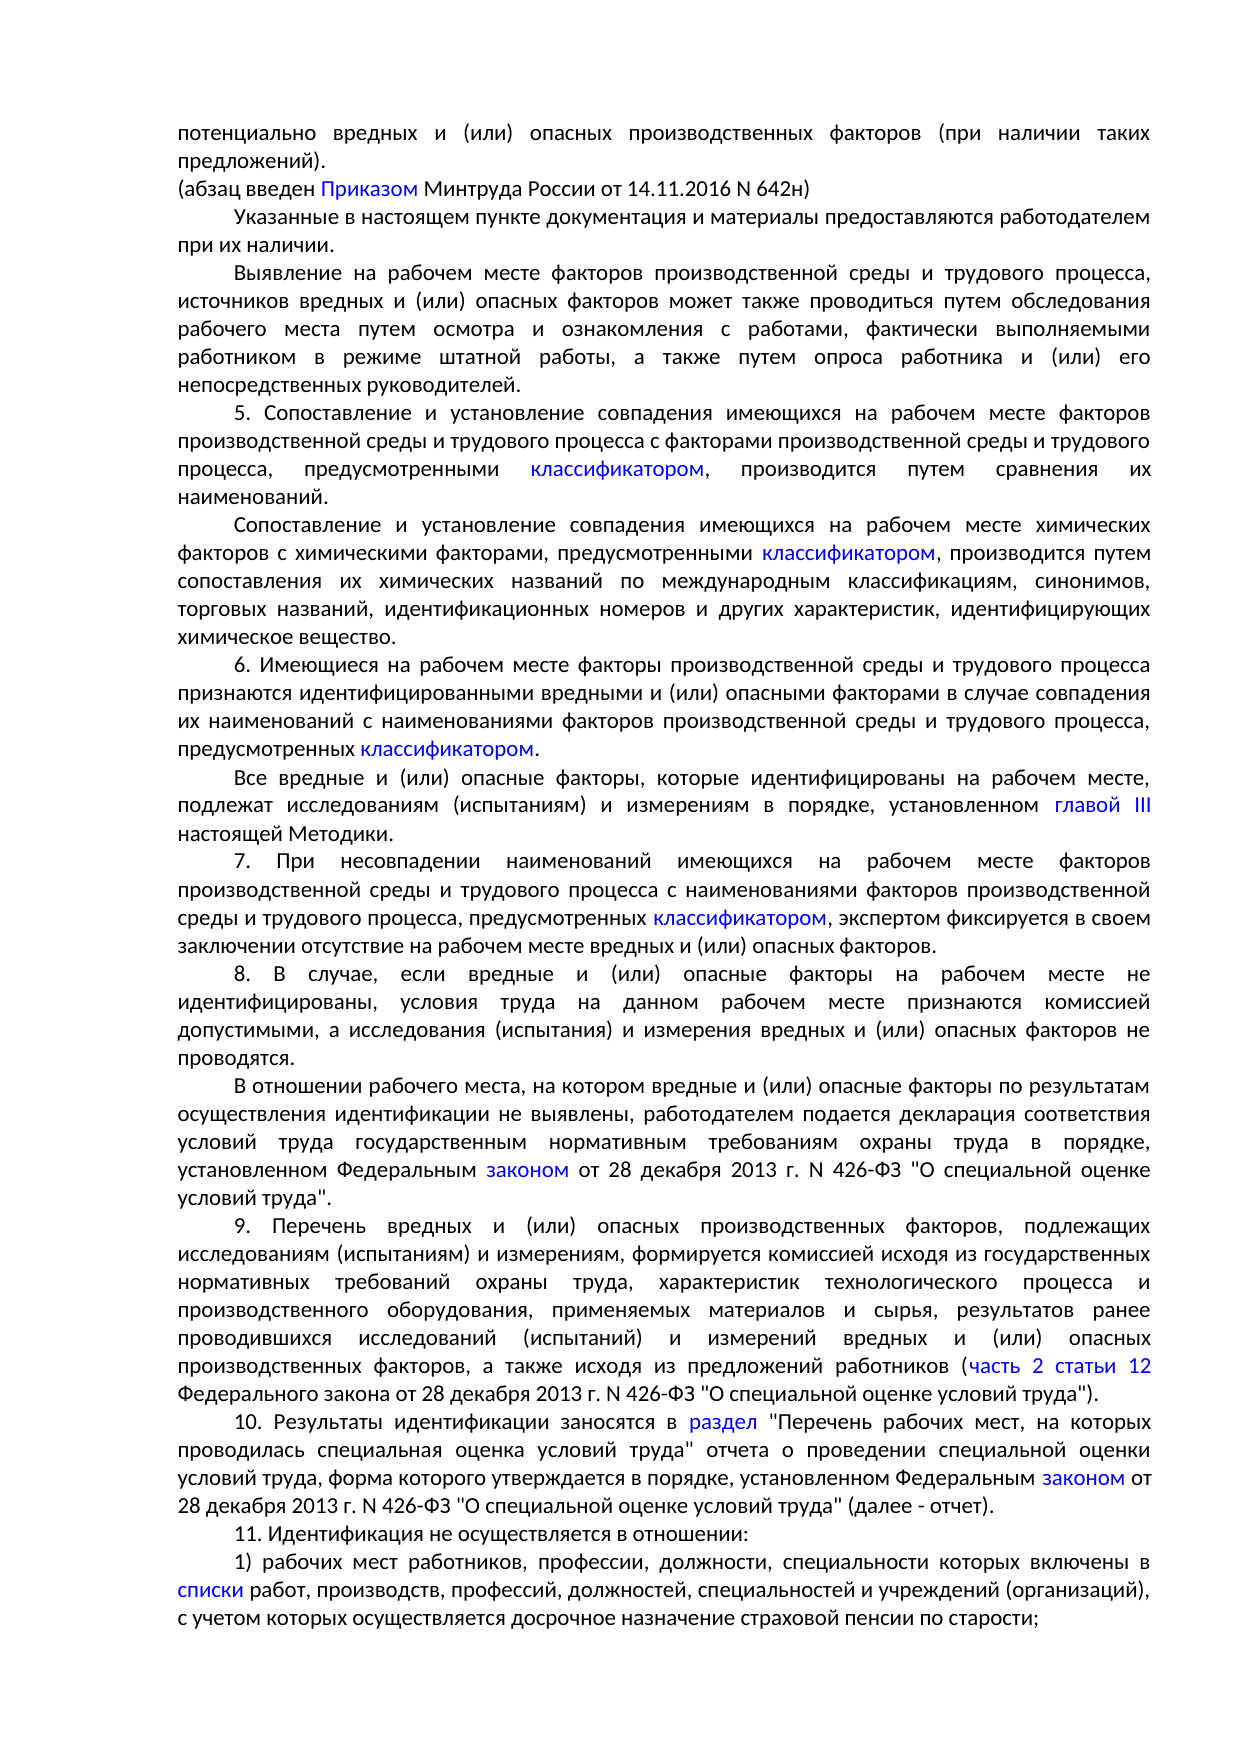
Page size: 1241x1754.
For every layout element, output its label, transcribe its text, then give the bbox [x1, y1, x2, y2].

text Все вредные и (или) опасные факторы, которые идентифицированы на рабочем месте, подлежат исследованиям (испытаниям) и измерениям в порядке, установленном главой III настоящей Методики. [177, 763, 1152, 847]
text 1) рабочих мест работников, профессии, должности, специальности которых включены в списки работ, производств, профессий, должностей, специальностей и учреждений (организаций), с учетом которых осуществляется досрочное назначение страховой пенсии по старости; [177, 1547, 1152, 1631]
text 7. При несовпадении наименований имеющихся на рабочем месте факторов производственной среды и трудового процесса с наименованиями факторов производственной среды и трудового процесса, предусмотренных классификатором, экспертом фиксируется в своем заключении отсутствие на рабочем месте вредных и (или) опасных факторов. [177, 847, 1152, 959]
text В отношении рабочего места, на котором вредные и (или) опасные факторы по результатам осуществления идентификации не выявлены, работодателем подается декларация соответствия условий труда государственным нормативным требованиям охраны труда в порядке, установленном Федеральным законом от 28 декабря 2013 г. N 426-ФЗ "О специальной оценке условий труда". [177, 1071, 1152, 1211]
text Сопоставление и установление совпадения имеющихся на рабочем месте химических факторов с химическими факторами, предусмотренными классификатором, производится путем сопоставления их химических названий по международным классификациям, синонимов, торговых названий, идентификационных номеров и других характеристик, идентифицирующих химическое вещество. [177, 510, 1152, 651]
text 5. Сопоставление и установление совпадения имеющихся на рабочем месте факторов производственной среды и трудового процесса с факторами производственной среды и трудового процесса, предусмотренными классификатором, производится путем сравнения их наименований. [177, 398, 1152, 510]
text 6. Имеющиеся на рабочем месте факторы производственной среды и трудового процесса признаются идентифицированными вредными и (или) опасными факторами в случае совпадения их наименований с наименованиями факторов производственной среды и трудового процесса, предусмотренных классификатором. [177, 651, 1152, 763]
text Указанные в настоящем пункте документация и материалы предоставляются работодателем при их наличии. [177, 202, 1152, 258]
text (абзац введен Приказом Минтруда России от 14.11.2016 N 642н) [177, 174, 1152, 202]
text 8. В случае, если вредные и (или) опасные факторы на рабочем месте не идентифицированы, условия труда на данном рабочем месте признаются комиссией допустимыми, а исследования (испытания) и измерения вредных и (или) опасных факторов не проводятся. [177, 959, 1152, 1071]
text 11. Идентификация не осуществляется в отношении: [177, 1519, 1152, 1547]
text 10. Результаты идентификации заносятся в раздел "Перечень рабочих мест, на которых проводилась специальная оценка условий труда" отчета о проведении специальной оценки условий труда, форма которого утверждается в порядке, установленном Федеральным законом от 28 декабря 2013 г. N 426-ФЗ "О специальной оценке условий труда" (далее - отчет). [177, 1407, 1152, 1519]
text Выявление на рабочем месте факторов производственной среды и трудового процесса, источников вредных и (или) опасных факторов может также проводиться путем обследования рабочего места путем осмотра и ознакомления с работами, фактически выполняемыми работником в режиме штатной работы, а также путем опроса работника и (или) его непосредственных руководителей. [177, 258, 1152, 398]
text 9. Перечень вредных и (или) опасных производственных факторов, подлежащих исследованиям (испытаниям) и измерениям, формируется комиссией исходя из государственных нормативных требований охраны труда, характеристик технологического процесса и производственного оборудования, применяемых материалов и сырья, результатов ранее проводившихся исследований (испытаний) и измерений вредных и (или) опасных производственных факторов, а также исходя из предложений работников (часть 2 статьи 12 Федерального закона от 28 декабря 2013 г. N 426-ФЗ "О специальной оценке условий труда"). [177, 1211, 1152, 1407]
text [177, 118, 1152, 174]
